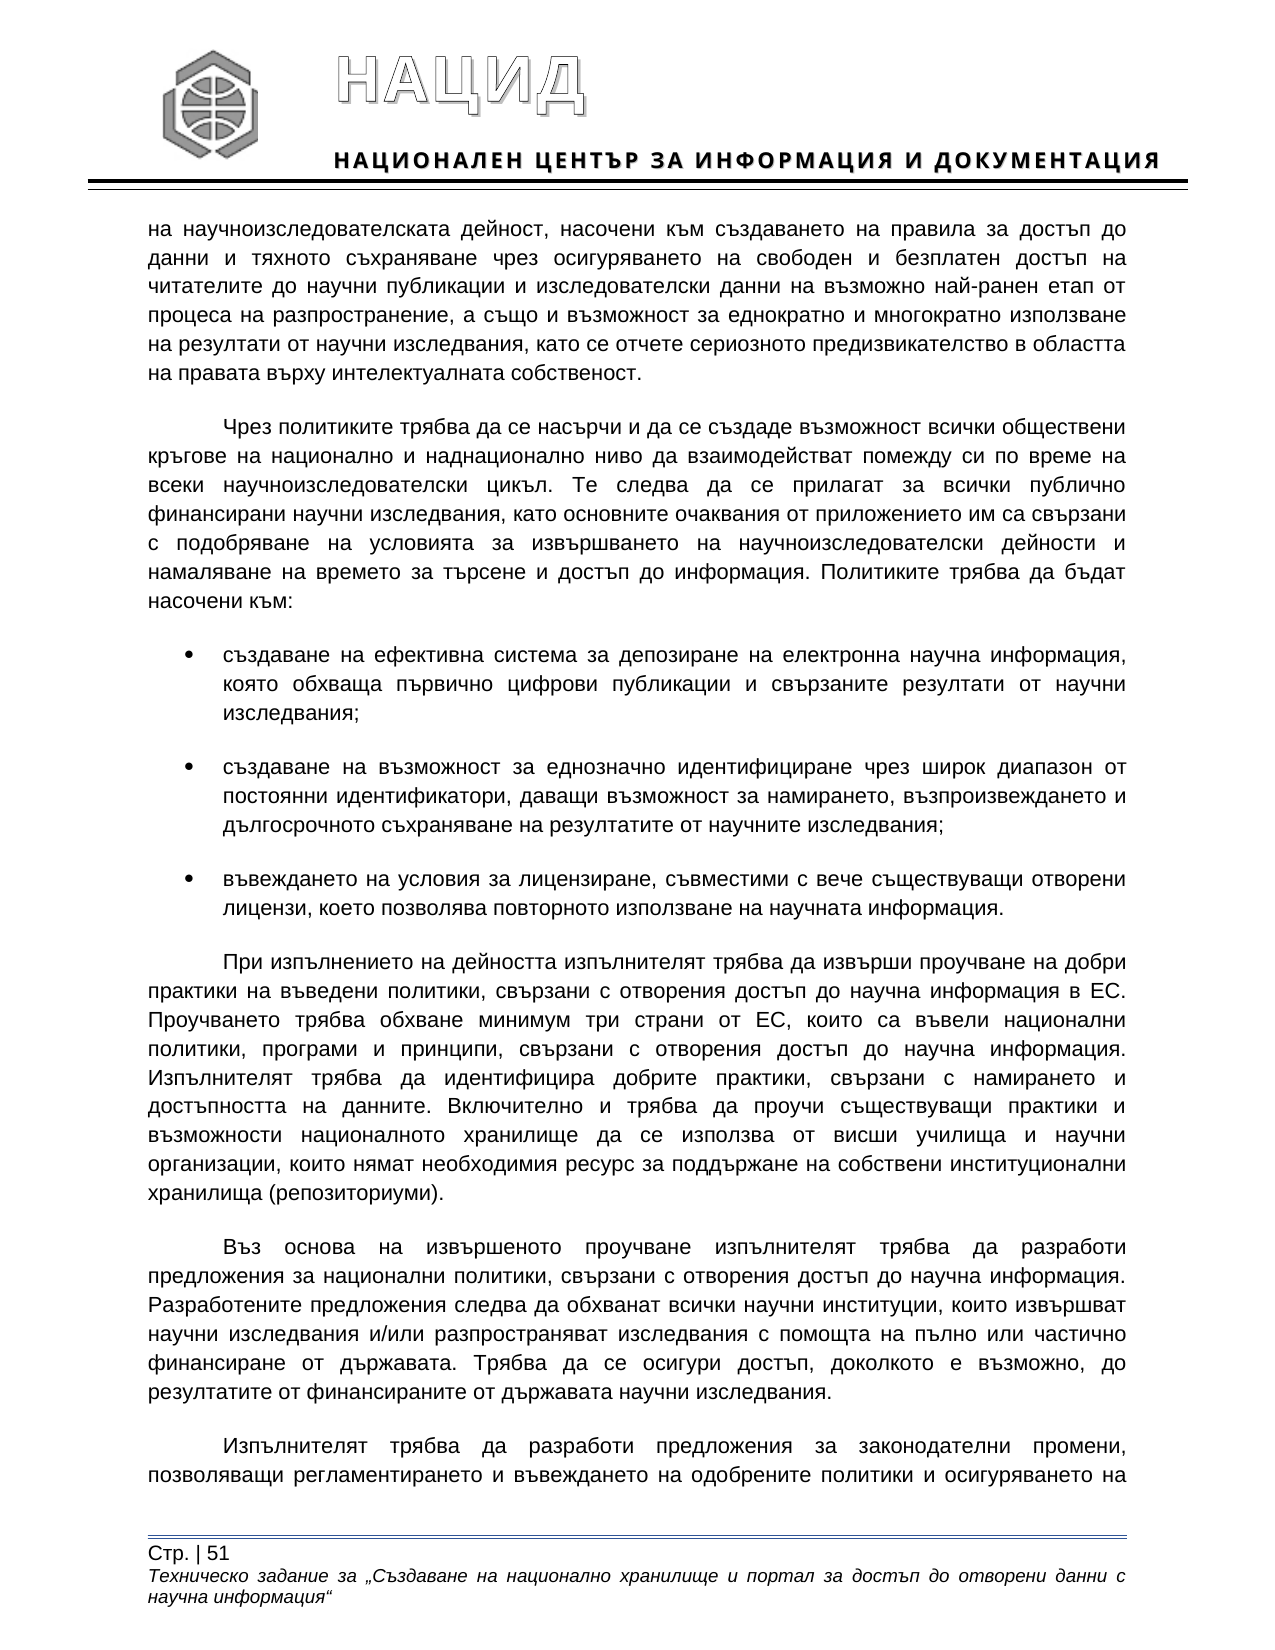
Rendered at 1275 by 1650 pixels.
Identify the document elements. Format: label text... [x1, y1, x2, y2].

list въвеждането на условия за лицензиране, съвместими с вече съществуващи отворени лицензи, което позволява повторното използване на научната информация. [185, 866, 1127, 920]
list създаване на ефективна система за депозиране на електронна научна информация, която обхваща първично цифрови публикации и свързаните резултати от научни изследвания; [185, 642, 1127, 725]
text Въз основа на извършеното проучване изпълнителят трябва да разработи предложения за национални политики, свързани с отворения достъп до научна информация. Разработените предложения следва да обхванат всички научни институции, които извършват научни изследвания и/или разпространяват изследвания с помощта на пълно или частично финансиране от държавата. Трябва да се осигури достъп, доколкото е възможно, до резултатите от финансираните от държавата научни изследвания. [148, 1234, 1127, 1404]
text Чрез политиките трябва да се насърчи и да се създаде възможност всички обществени кръгове на национално и наднационално ниво да взаимодействат помежду си по време на всеки научноизследователски цикъл. Те следва да се прилагат за всички публично финансирани научни изследвания, като основните очаквания от приложението им са свързани с подобряване на условията за извършването на научноизследователски дейности и намаляване на времето за търсене и достъп до информация. Политиките трябва да бъдат насочени към: [148, 414, 1127, 613]
list създаване на възможност за еднозначно идентифициране чрез широк диапазон от постоянни идентификатори, даващи възможност за намирането, възпроизвеждането и дългосрочното съхраняване на резултатите от научните изследвания; [185, 754, 1127, 837]
picture [162, 48, 258, 161]
text При изпълнението на дейността изпълнителят трябва да извърши проучване на добри практики на въведени политики, свързани с отворения достъп до научна информация в ЕС. Проучването трябва обхване минимум три страни от ЕС, които са въвели национални политики, програми и принципи, свързани с отворения достъп до научна информация. Изпълнителят трябва да идентифицира добрите практики, свързани с намирането и достъпността на данните. Включително и трябва да проучи съществуващи практики и възможности националното хранилище да се използва от висши училища и научни организации, които нямат необходимия ресурс за поддържане на собствени институционални хранилища (репозиториуми). [148, 948, 1127, 1205]
